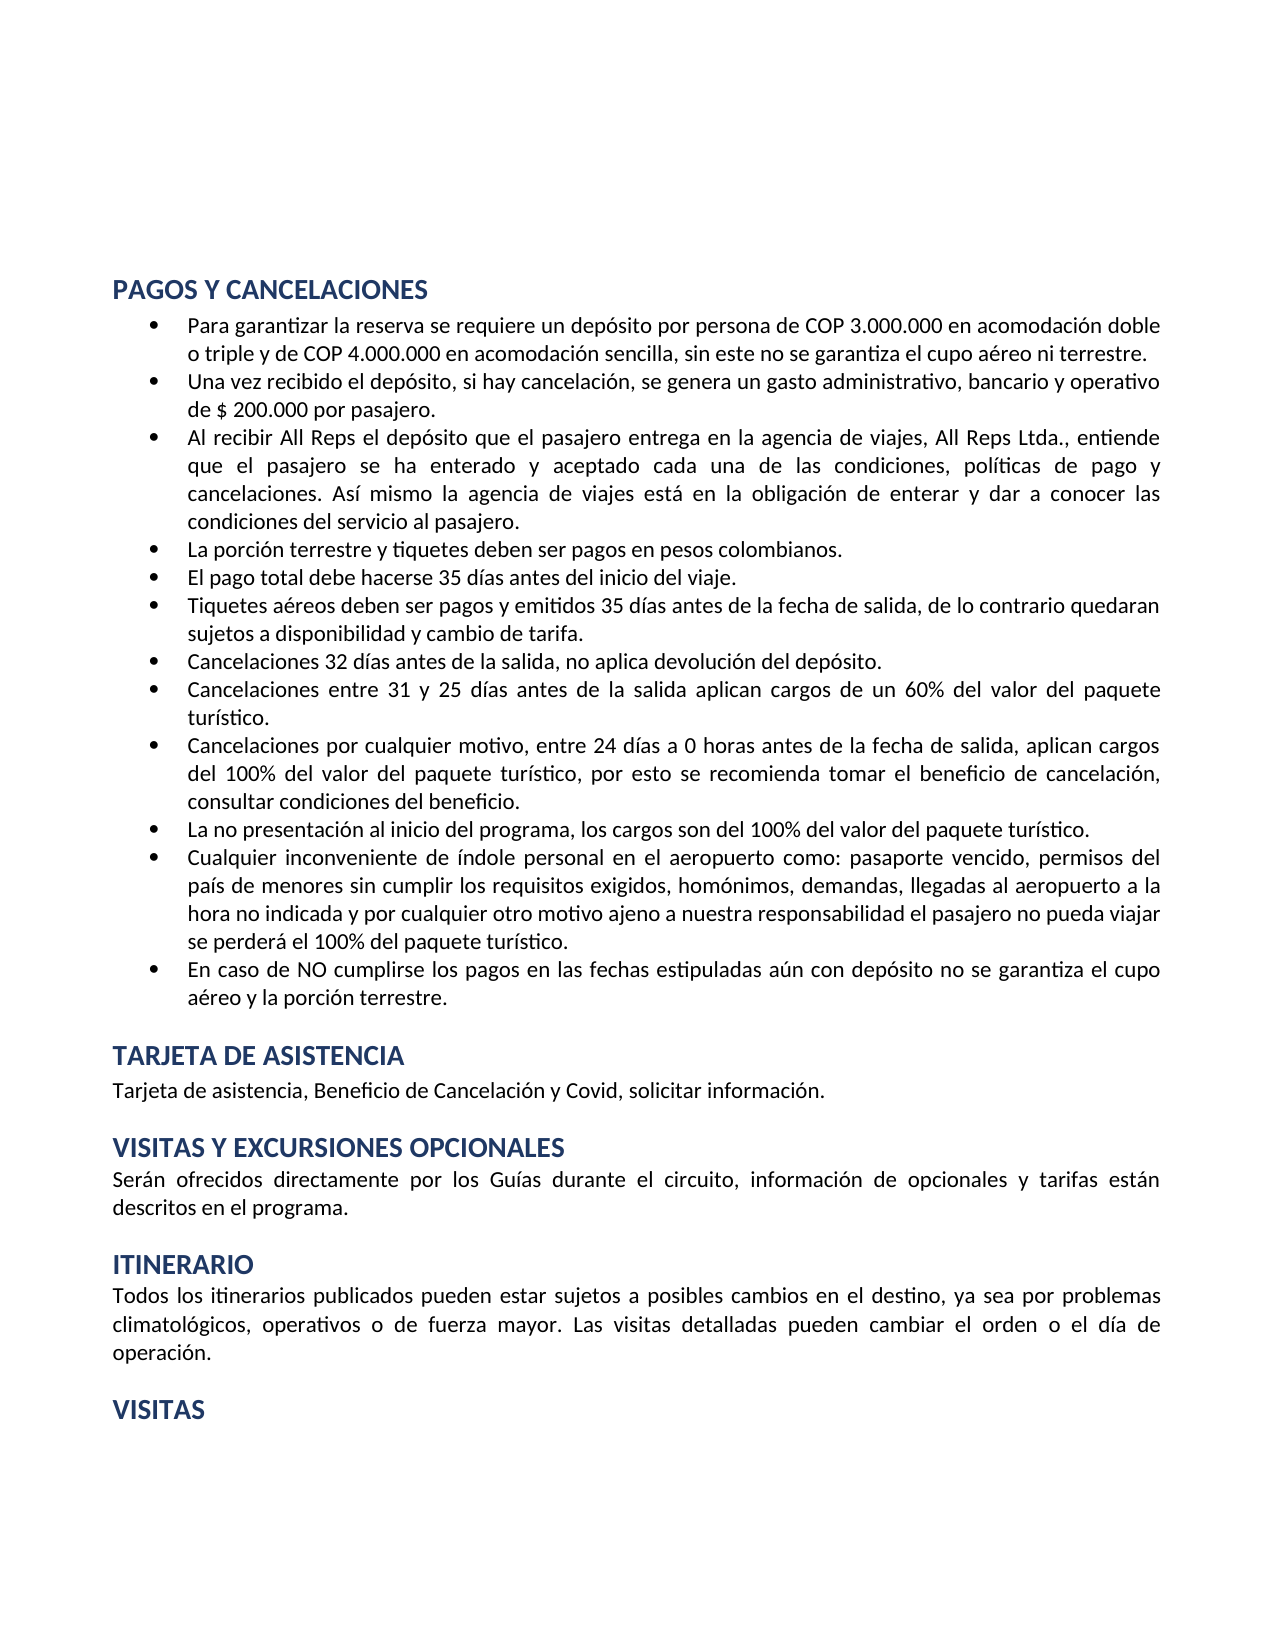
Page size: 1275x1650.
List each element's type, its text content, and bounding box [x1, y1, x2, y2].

text Cancelaciones 32 días antes de la salida, no aplica devolución del depósito. [150, 647, 1162, 675]
text Cancelaciones entre 31 y 25 días antes de la salida aplican cargos de un 60% del valor del paquete turístico. [150, 675, 1162, 731]
text La no presentación al inicio del programa, los cargos son del 100% del valor del paquete turístico. [150, 815, 1162, 843]
text ITINERARIO [112, 1246, 1162, 1282]
text El pago total debe hacerse 35 días antes del inicio del viaje. [150, 563, 1162, 591]
text Al recibir All Reps el depósito que el pasajero entrega en la agencia de viajes, All Reps Ltda., entiende que el pasajero se ha enterado y aceptado cada una de las condiciones, políticas de pago y cancelaciones. Así mismo la agencia de viajes está en la obligación de enterar y dar a conocer las condiciones del servicio al pasajero. [150, 423, 1162, 535]
list Tarjeta de asistencia, Beneficio de Cancelación y Covid, solicitar información. [112, 1076, 1162, 1104]
text TARJETA DE ASISTENCIA [112, 1037, 1162, 1072]
text VISITas y EXCURSIONES OPCIONALES [112, 1129, 1162, 1165]
text Cancelaciones por cualquier motivo, entre 24 días a 0 horas antes de la fecha de salida, aplican cargos del 100% del valor del paquete turístico, por esto se recomienda tomar el beneficio de cancelación, consultar condiciones del beneficio. [150, 731, 1162, 815]
text La porción terrestre y tiquetes deben ser pagos en pesos colombianos. [150, 535, 1162, 563]
text Todos los itinerarios publicados pueden estar sujetos a posibles cambios en el destino, ya sea por problemas climatológicos, operativos o de fuerza mayor. Las visitas detalladas pueden cambiar el orden o el día de operación. [112, 1282, 1162, 1366]
text Tiquetes aéreos deben ser pagos y emitidos 35 días antes de la fecha de salida, de lo contrario quedaran sujetos a disponibilidad y cambio de tarifa. [150, 591, 1162, 647]
text PAGOS Y CANCELACIONES [112, 271, 1162, 307]
text Para garantizar la reserva se requiere un depósito por persona de COP 3.000.000 en acomodación doble o triple y de COP 4.000.000 en acomodación sencilla, sin este no se garantiza el cupo aéreo ni terrestre. [150, 311, 1162, 367]
text Cualquier inconveniente de índole personal en el aeropuerto como: pasaporte vencido, permisos del país de menores sin cumplir los requisitos exigidos, homónimos, demandas, llegadas al aeropuerto a la hora no indicada y por cualquier otro motivo ajeno a nuestra responsabilidad el pasajero no pueda viajar se perderá el 100% del paquete turístico. [150, 843, 1162, 956]
text En caso de NO cumplirse los pagos en las fechas estipuladas aún con depósito no se garantiza el cupo aéreo y la porción terrestre. [150, 956, 1162, 1012]
text VISITAS [112, 1391, 1162, 1426]
text Una vez recibido el depósito, si hay cancelación, se genera un gasto administrativo, bancario y operativo de $ 200.000 por pasajero. [150, 367, 1162, 423]
text Serán ofrecidos directamente por los Guías durante el circuito, información de opcionales y tarifas están descritos en el programa. [112, 1165, 1162, 1221]
